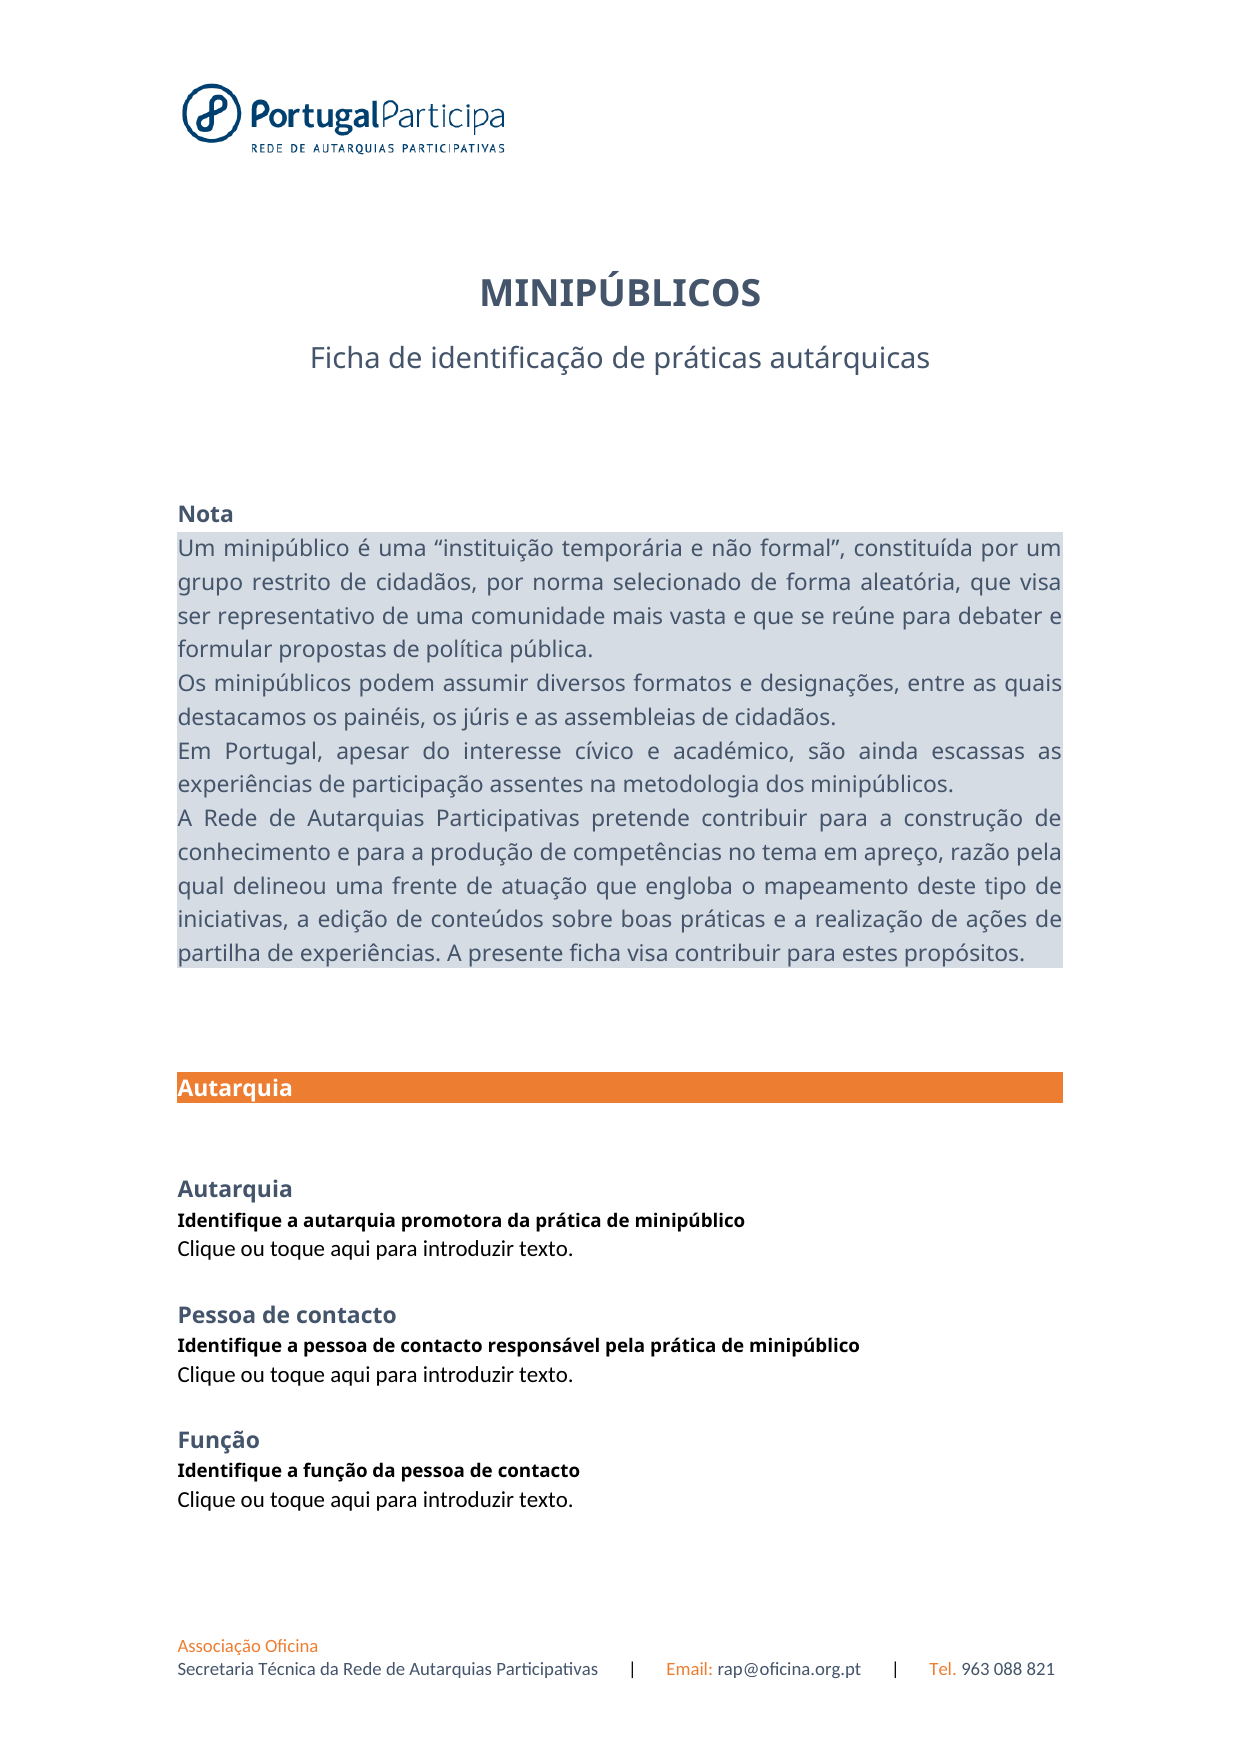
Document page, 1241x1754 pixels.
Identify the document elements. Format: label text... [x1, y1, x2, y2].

text MINIPÚBLICOS [177, 266, 1063, 317]
picture [177, 73, 515, 163]
text Pessoa de contacto [177, 1298, 1063, 1330]
text Ficha de identificação de práticas autárquicas [177, 338, 1063, 377]
text Identifique a função da pessoa de contacto [177, 1457, 1063, 1483]
text Função [177, 1424, 1063, 1455]
text Em Portugal, apesar do interesse cívico e académico, são ainda escassas as experiências de participação assentes na metodologia dos minipúblicos. [177, 734, 1063, 799]
text Nota [177, 498, 1063, 529]
text Autarquia [177, 1072, 1063, 1103]
text Autarquia [177, 1173, 1063, 1204]
text Os minipúblicos podem assumir diversos formatos e designações, entre as quais destacamos os painéis, os júris e as assembleias de cidadãos. [177, 667, 1063, 732]
text Um minipúblico é uma “instituição temporária e não formal”, constituída por um grupo restrito de cidadãos, por norma selecionado de forma aleatória, que visa ser representativo de uma comunidade mais vasta e que se reúne para debater e formular propostas de política pública. [177, 532, 1063, 664]
text Identifique a pessoa de contacto responsável pela prática de minipúblico [177, 1332, 1063, 1358]
text A Rede de Autarquias Participativas pretende contribuir para a construção de conhecimento e para a produção de competências no tema em apreço, razão pela qual delineou uma frente de atuação que engloba o mapeamento deste tipo de iniciativas, a edição de conteúdos sobre boas práticas e a realização de ações de partilha de experiências. A presente ficha visa contribuir para estes propósitos. [177, 802, 1063, 968]
text Identifique a autarquia promotora da prática de minipúblico [177, 1207, 1063, 1233]
